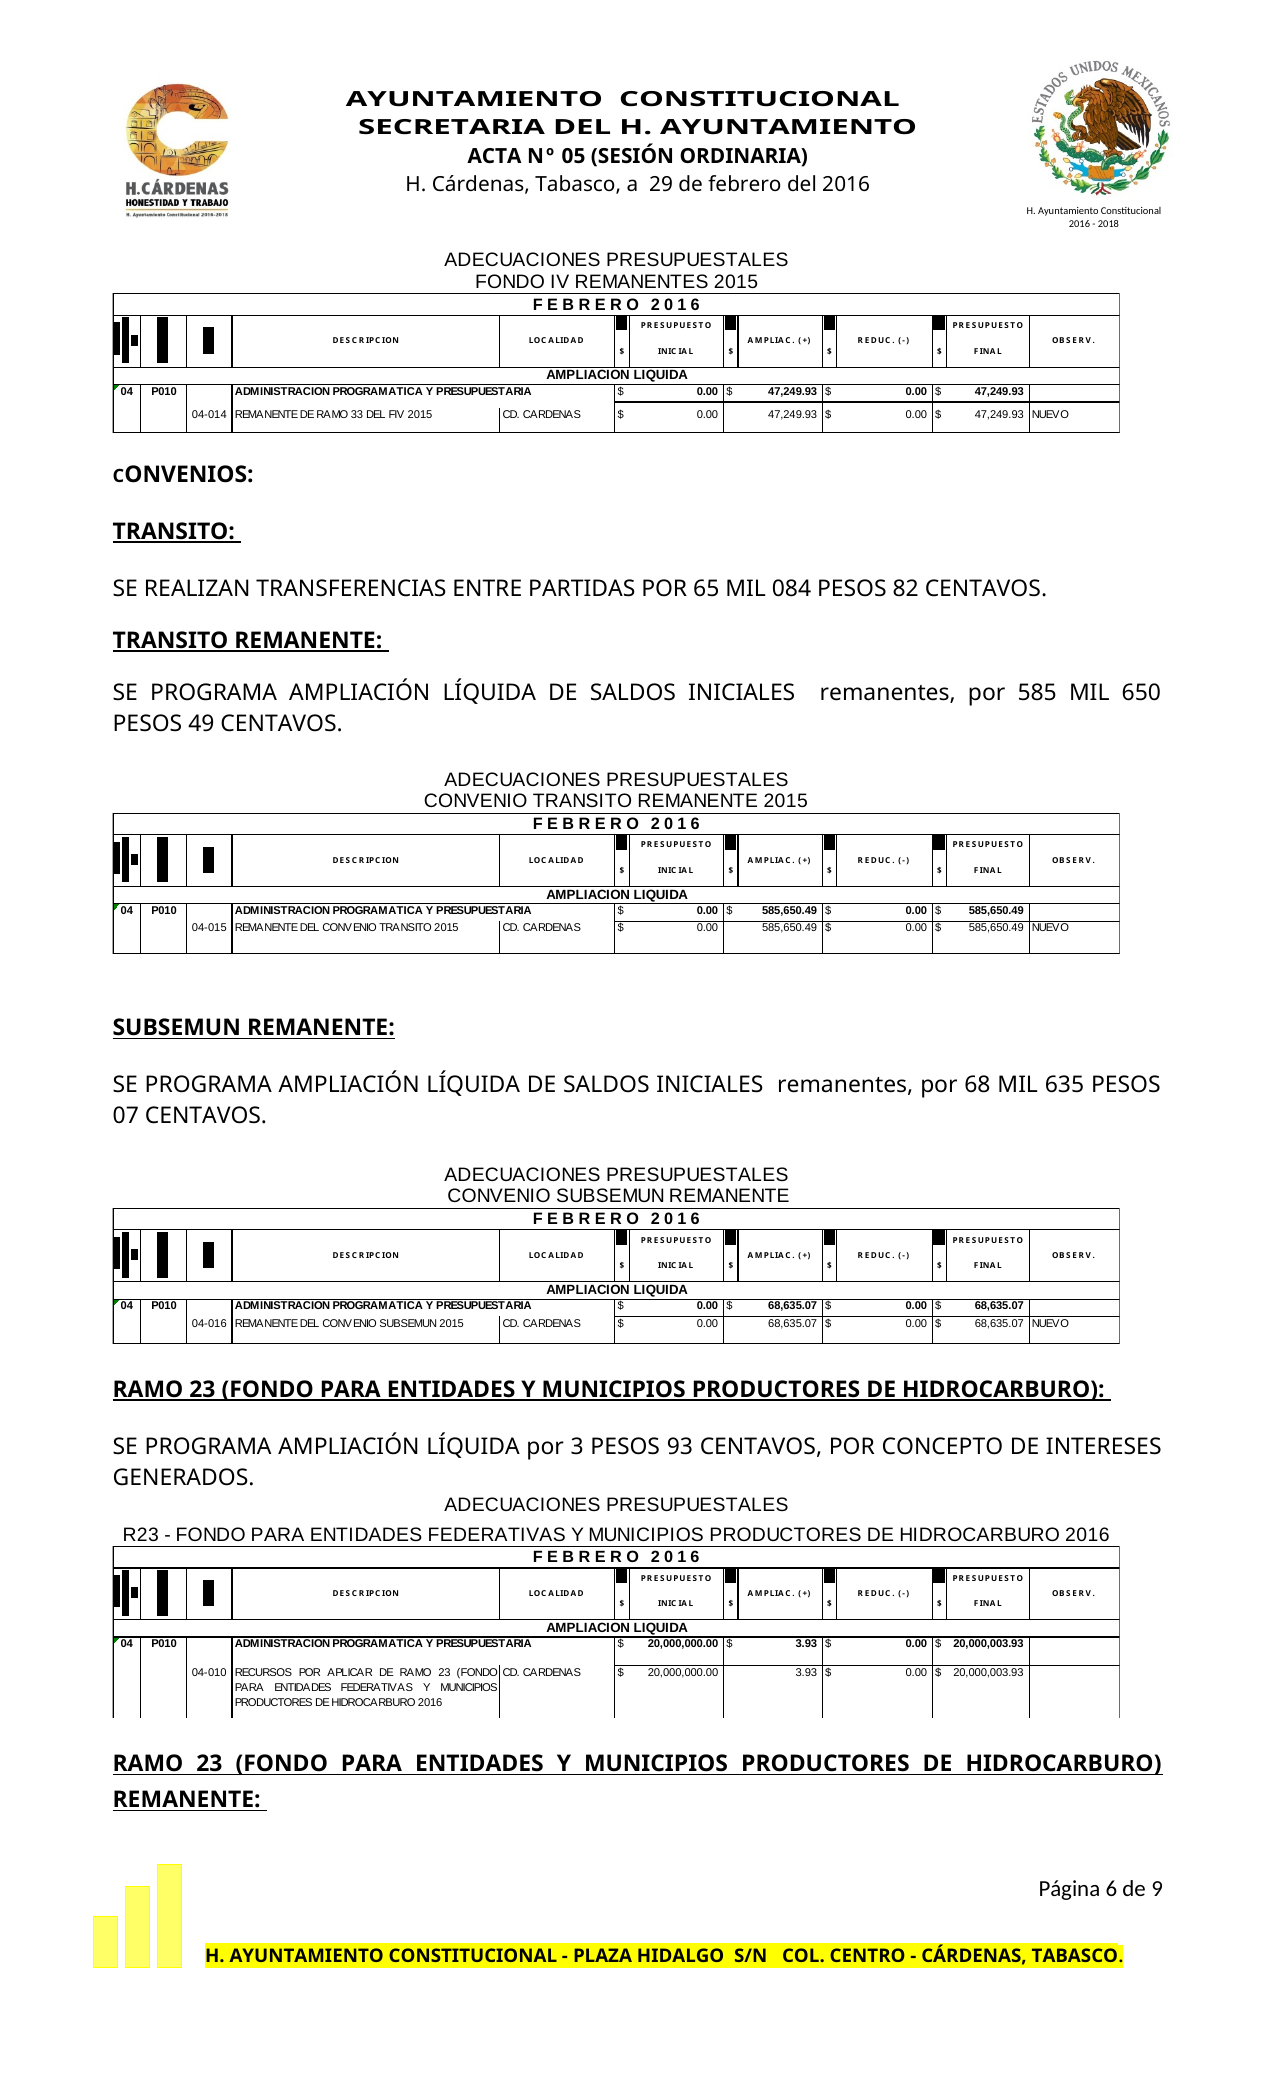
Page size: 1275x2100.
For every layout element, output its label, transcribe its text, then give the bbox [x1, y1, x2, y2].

text TRANSITO remanente: [112, 624, 1162, 655]
text ramo 23 (fondo para entidades y municipios productores de hidrocarburo) REMANENTE: [112, 1747, 1162, 1774]
text SE realizan transferencias entre pARTIDAs por 65 mil 084 PESOS 82 centavos. [112, 572, 1162, 603]
text transito: [112, 515, 1162, 546]
text ramo 23 (fondo para entidades y municipios productores de hidrocarburo) REMANENTE: [112, 1775, 1162, 1814]
text cONVENIOS: [112, 458, 1162, 489]
text SE PROGRAMA AMPLIACIÓN LÍQUIDA DE SALDOS INICIALES remanentes, por 68 MIL 635 PESOS 07 CENTAVOS. [112, 1068, 1162, 1131]
text subsemun REMANENTE: [112, 1011, 1162, 1042]
text ramo 23 (fondo para entidades y municipios productores de hidrocarburo): [112, 1373, 1162, 1404]
text SE PROGRAMA AMPLIACIÓN LÍQUIDA por 3 PESOS 93 CENTAVOS, POR CONCEPTO DE INTERESES GENERADOS. [112, 1430, 1162, 1492]
text SE PROGRAMA AMPLIACIÓN LÍQUIDA DE SALDOS INICIALES remanentes, por 585 MIL 650 PESOS 49 CENTAVOS. [112, 676, 1162, 738]
picture [1027, 58, 1173, 198]
picture [112, 76, 232, 220]
